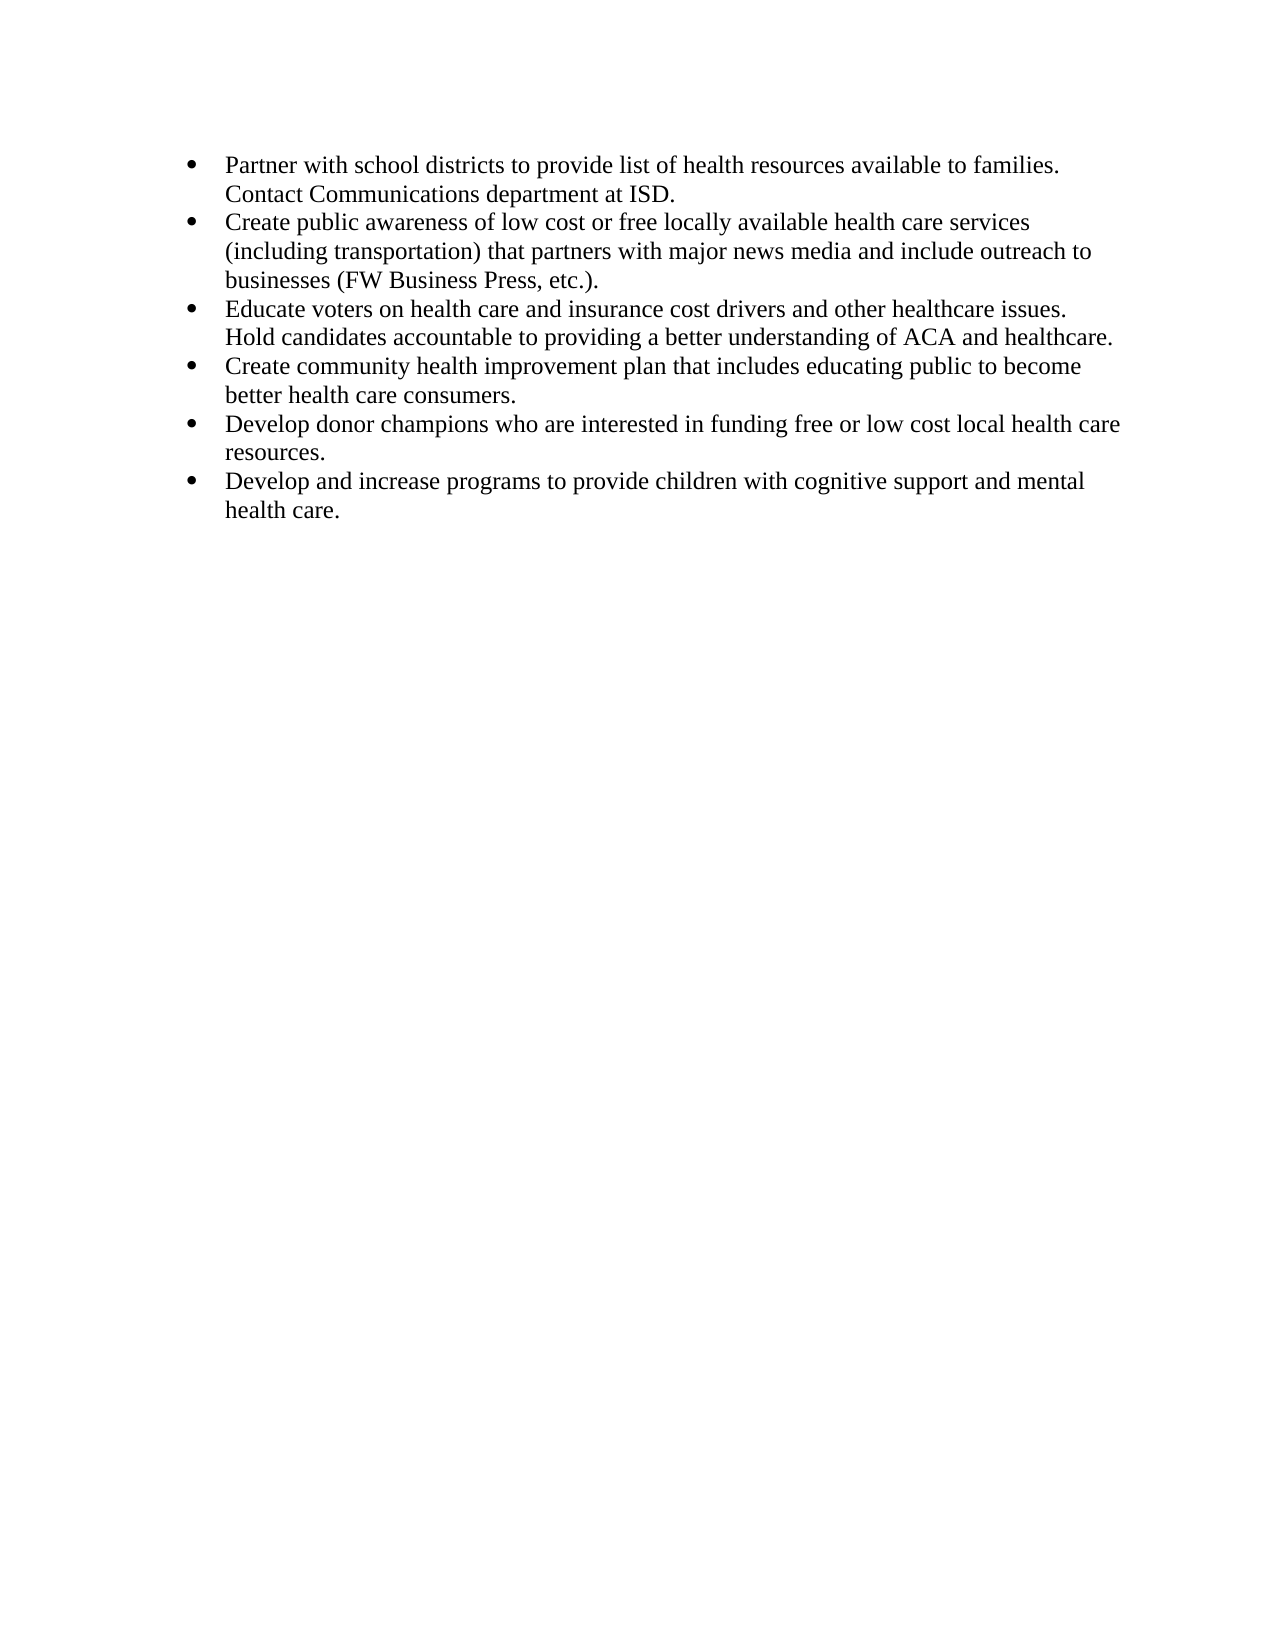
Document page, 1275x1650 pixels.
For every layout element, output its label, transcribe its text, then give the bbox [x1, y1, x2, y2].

list Create community health improvement plan that includes educating public to become better health care consumers. [187, 351, 1125, 409]
list Develop and increase programs to provide children with cognitive support and mental health care. [187, 466, 1125, 524]
list Develop donor champions who are interested in funding free or low cost local health care resources. [187, 409, 1125, 466]
list Create public awareness of low cost or free locally available health care services (including transportation) that partners with major news media and include outreach to businesses (FW Business Press, etc.). [187, 207, 1125, 294]
list Partner with school districts to provide list of health resources available to families. Contact Communications department at ISD. [187, 150, 1125, 207]
list Educate voters on health care and insurance cost drivers and other healthcare issues. Hold candidates accountable to providing a better understanding of ACA and healthcare. [187, 294, 1125, 351]
